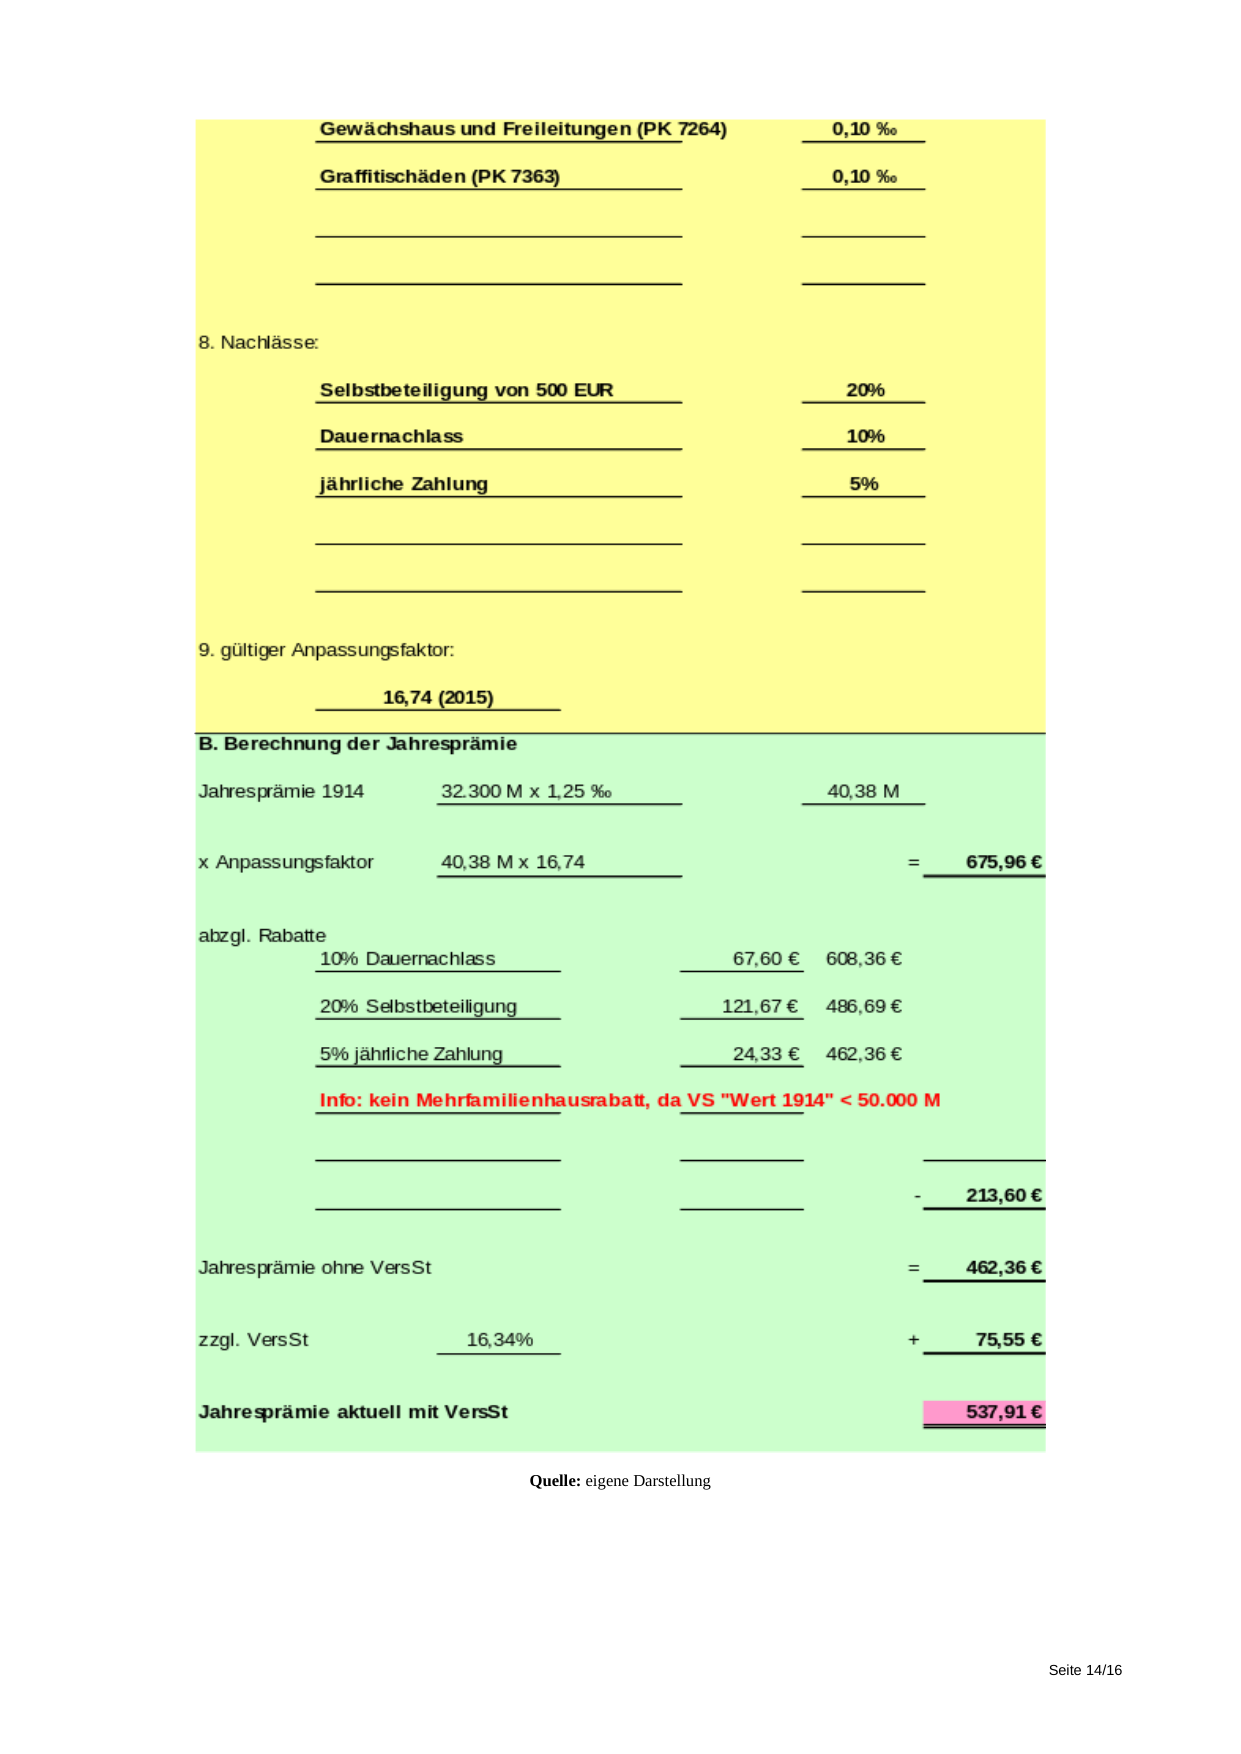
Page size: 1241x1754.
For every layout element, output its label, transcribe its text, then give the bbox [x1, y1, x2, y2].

text Quelle: eigene Darstellung [118, 1471, 1122, 1490]
